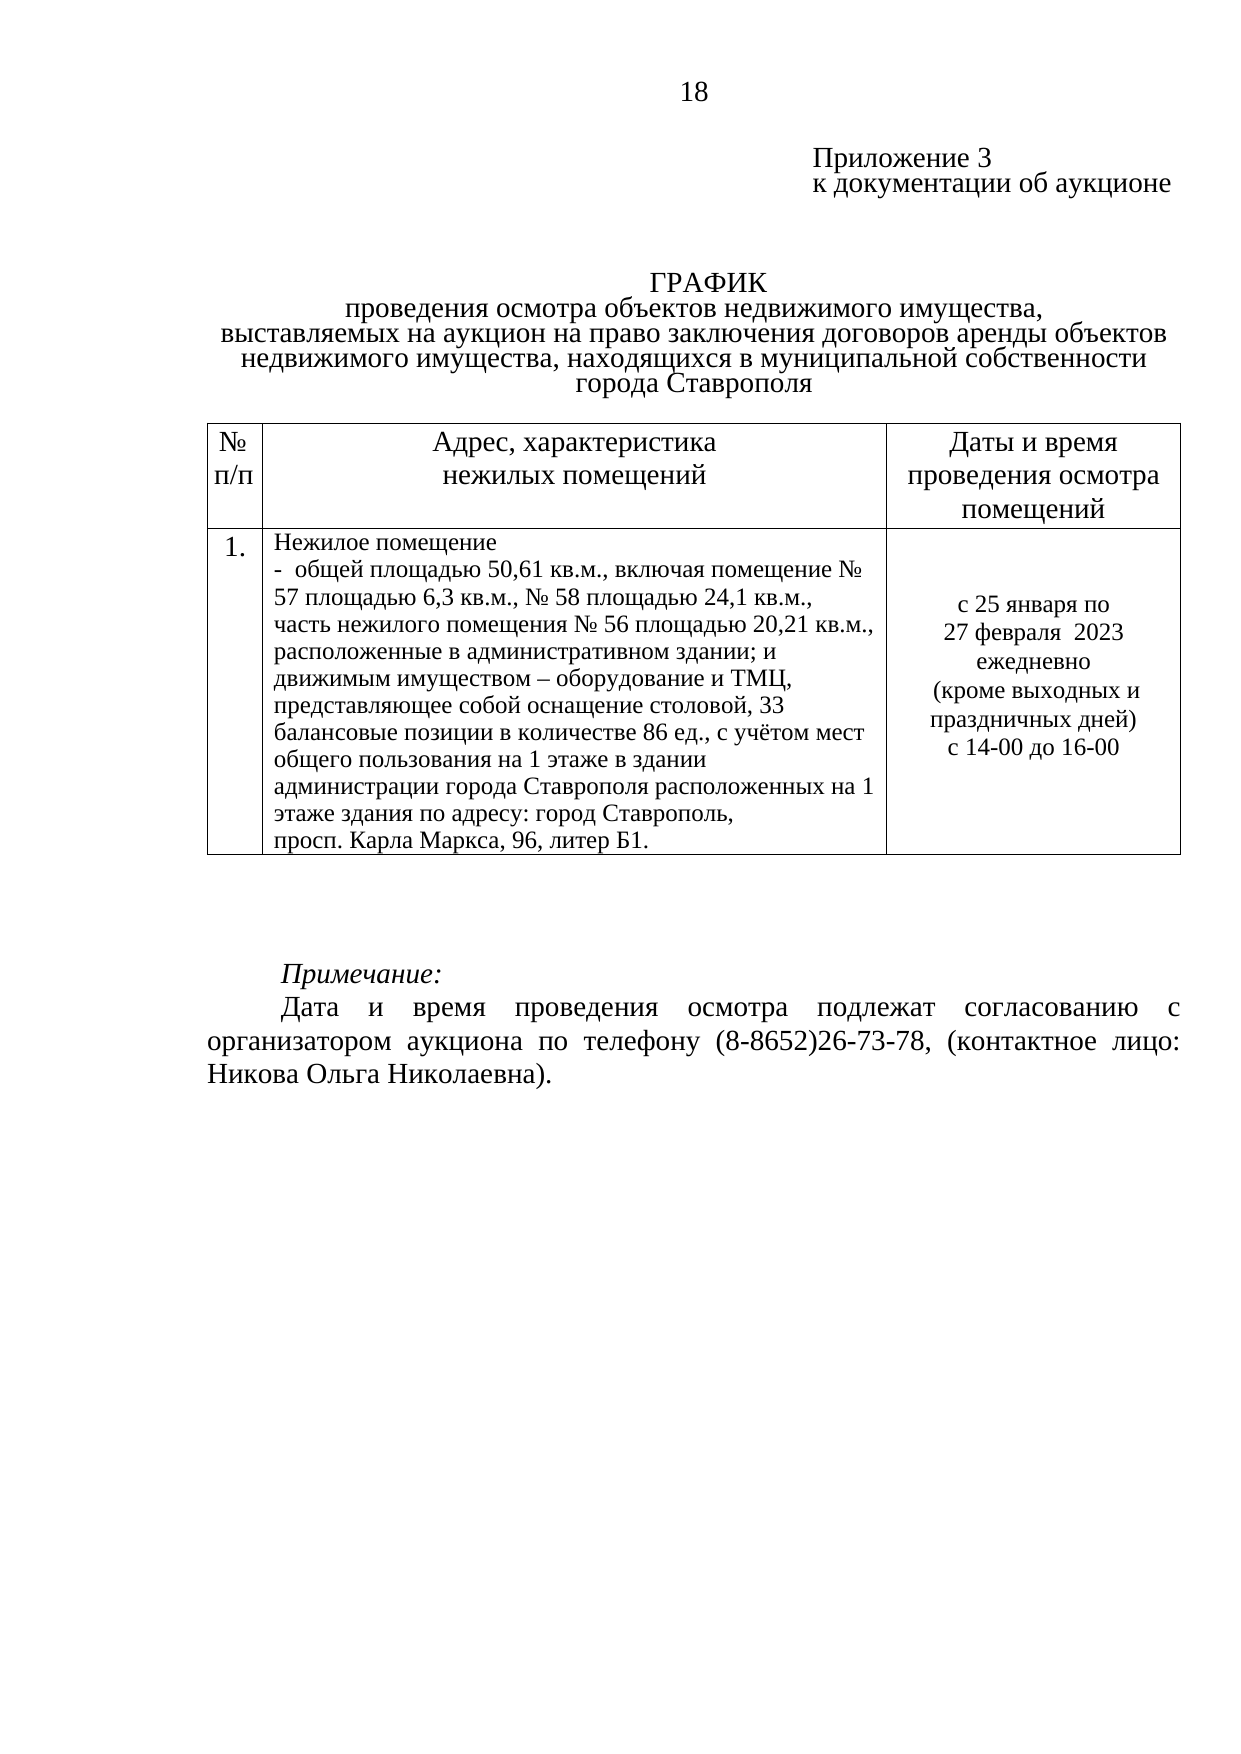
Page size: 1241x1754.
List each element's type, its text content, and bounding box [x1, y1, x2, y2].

text Приложение 3 [207, 148, 1181, 173]
text выставляемых на аукцион на право заключения договоров аренды объектов недвижимого имущества, находящихся в муниципальной собственности города Ставрополя [207, 323, 1181, 398]
table_cell Нежилое помещение - общей площадью 50,61 кв.м., включая помещение № 57 площадью 6,3 кв.м., № 58 площадью 24,1 кв.м., часть нежилого помещения № 56 площадью 20,21 кв.м., расположенные в административном здании; и движимым имуществом – оборудование и ТМЦ, представляющее собой оснащение столовой, 33 балансовые позиции в количестве 86 ед., с учётом мест общего пользования на 1 этаже в здании администрации города Ставрополя расположенных на 1 этаже здания по адресу: город Ставрополь, просп. Карла Маркса, 96, литер Б1. [263, 529, 886, 854]
table_cell 1. [208, 529, 262, 854]
text Примечание: [207, 956, 1181, 989]
text к документации об аукционе [207, 173, 1181, 198]
text ГРАФИК [576, 273, 1181, 298]
table_cell с 25 января по 27 февраля 2023 ежедневно (кроме выходных и праздничных дней) с 14-00 до 16-00 [887, 529, 1180, 854]
table_header № п/п [208, 424, 262, 528]
table_header Адрес, характеристика нежилых помещений [263, 424, 886, 528]
text проведения осмотра объектов недвижимого имущества, [207, 298, 1181, 323]
text Дата и время проведения осмотра подлежат согласованию с организатором аукциона по телефону (8-8652)26-73-78, (контактное лицо: Никова Ольга Николаевна). [207, 989, 1181, 1090]
table_header Даты и время проведения осмотра помещений [887, 424, 1180, 528]
